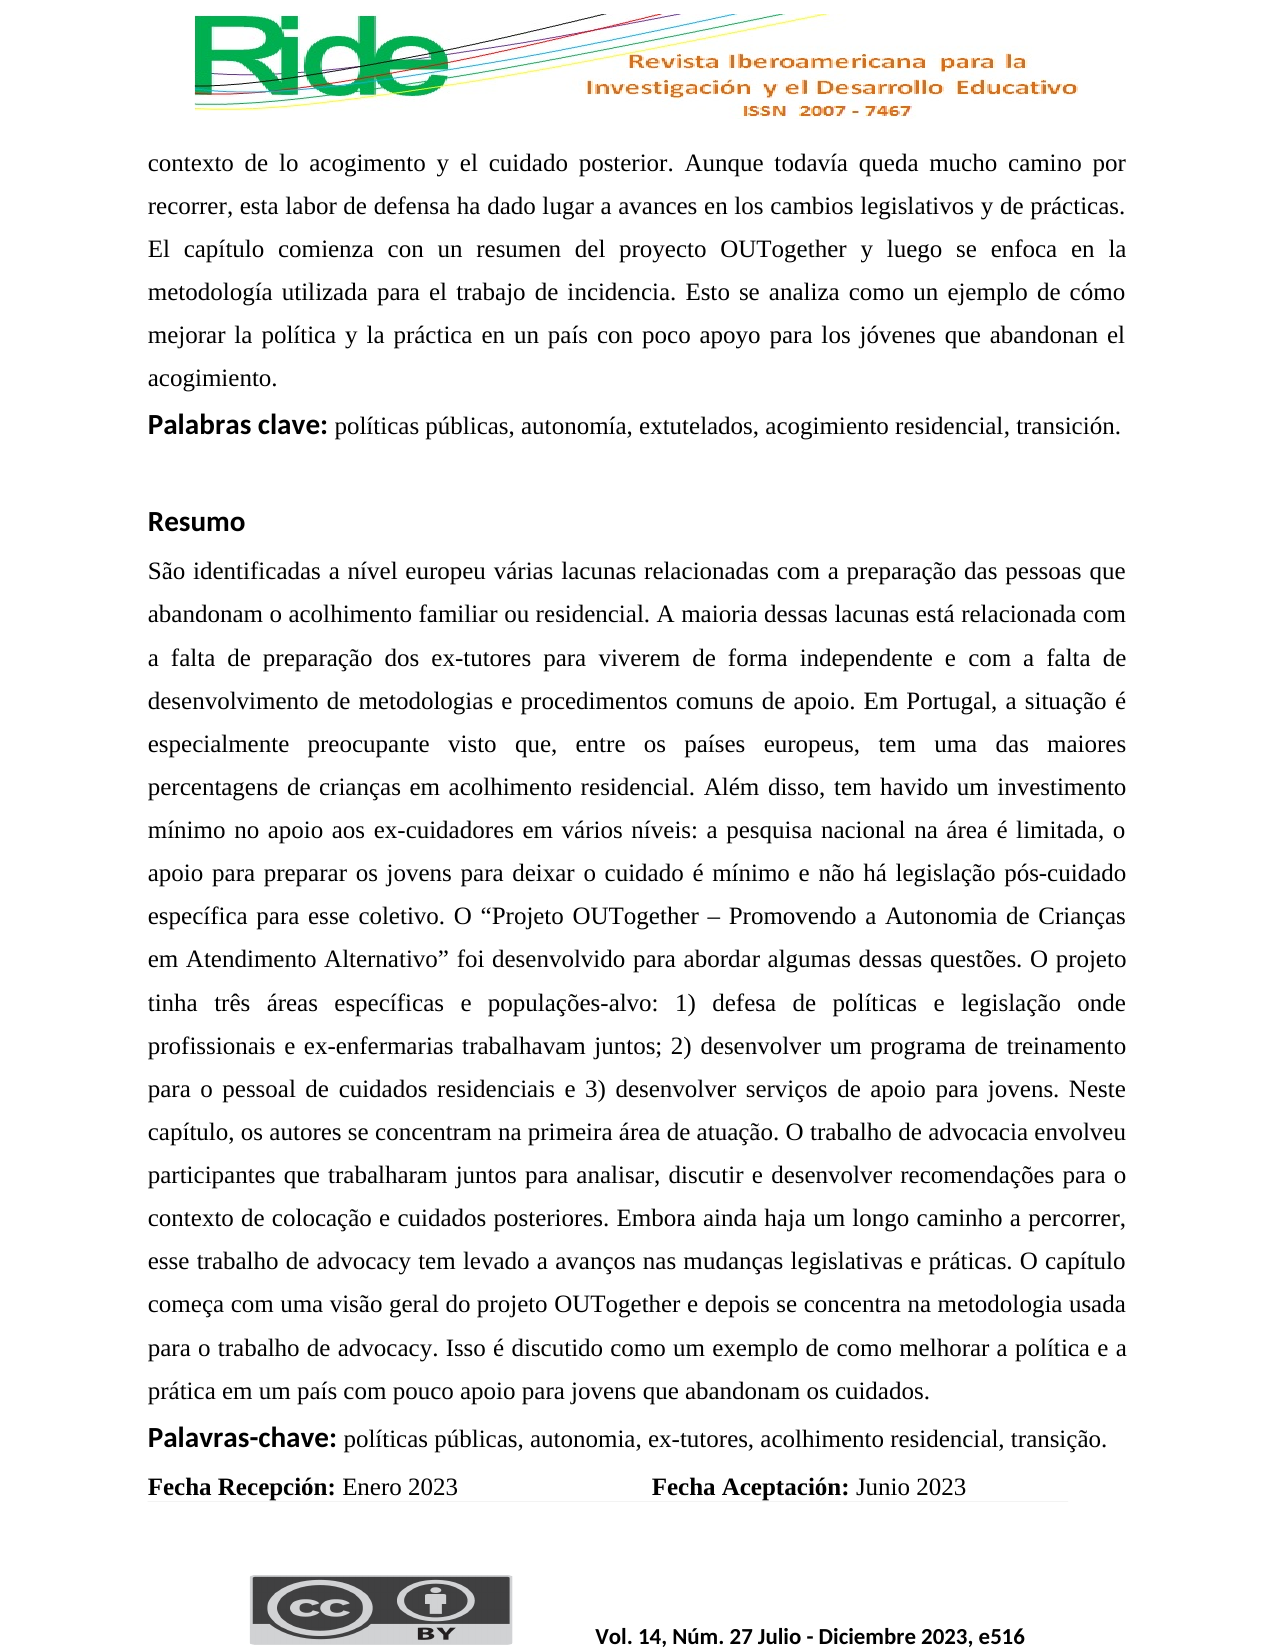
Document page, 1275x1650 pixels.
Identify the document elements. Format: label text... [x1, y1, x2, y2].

picture [194, 14, 1081, 119]
text São identificadas a nível europeu várias lacunas relacionadas com a preparação das pessoas que abandonam o acolhimento familiar ou residencial. A maioria dessas lacunas está relacionada com a falta de preparação dos ex-tutores para viverem de forma independente e com a falta de desenvolvimento de metodologias e procedimentos comuns de apoio. Em Portugal, a situação é especialmente preocupante visto que, entre os países europeus, tem uma das maiores percentagens de crianças em acolhimento residencial. Além disso, tem havido um investimento mínimo no apoio aos ex-cuidadores em vários níveis: a pesquisa nacional na área é limitada, o apoio para preparar os jovens para deixar o cuidado é mínimo e não há legislação pós-cuidado específica para esse coletivo. O “Projeto OUTogether – Promovendo a Autonomia de Crianças em Atendimento Alternativo” foi desenvolvido para abordar algumas dessas questões. O projeto tinha três áreas específicas e populações-alvo: 1) defesa de políticas e legislação onde profissionais e ex-enfermarias trabalhavam juntos; 2) desenvolver um programa de treinamento para o pessoal de cuidados residenciais e 3) desenvolver serviços de apoio para jovens. Neste capítulo, os autores se concentram na primeira área de atuação. O trabalho de advocacia envolveu participantes que trabalharam juntos para analisar, discutir e desenvolver recomendações para o contexto de colocação e cuidados posteriores. Embora ainda haja um longo caminho a percorrer, esse trabalho de advocacy tem levado a avanços nas mudanças legislativas e práticas. O capítulo começa com uma visão geral do projeto OUTogether e depois se concentra na metodologia usada para o trabalho de advocacy. Isso é discutido como um exemplo de como melhorar a política e a prática em um país com pouco apoio para jovens que abandonam os cuidados. [148, 556, 1127, 1404]
text Palavras-chave: políticas públicas, autonomia, ex-tutores, acolhimento residencial, transição. [148, 1419, 1127, 1454]
text Fecha Recepción: Enero 2023 Fecha Aceptación: Junio 2023 [148, 1472, 1127, 1501]
text Resumo [148, 503, 1127, 538]
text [148, 148, 1127, 392]
picture [249, 1575, 513, 1645]
text Palabras clave: políticas públicas, autonomía, extutelados, acogimiento residencial, transición. [148, 406, 1127, 442]
